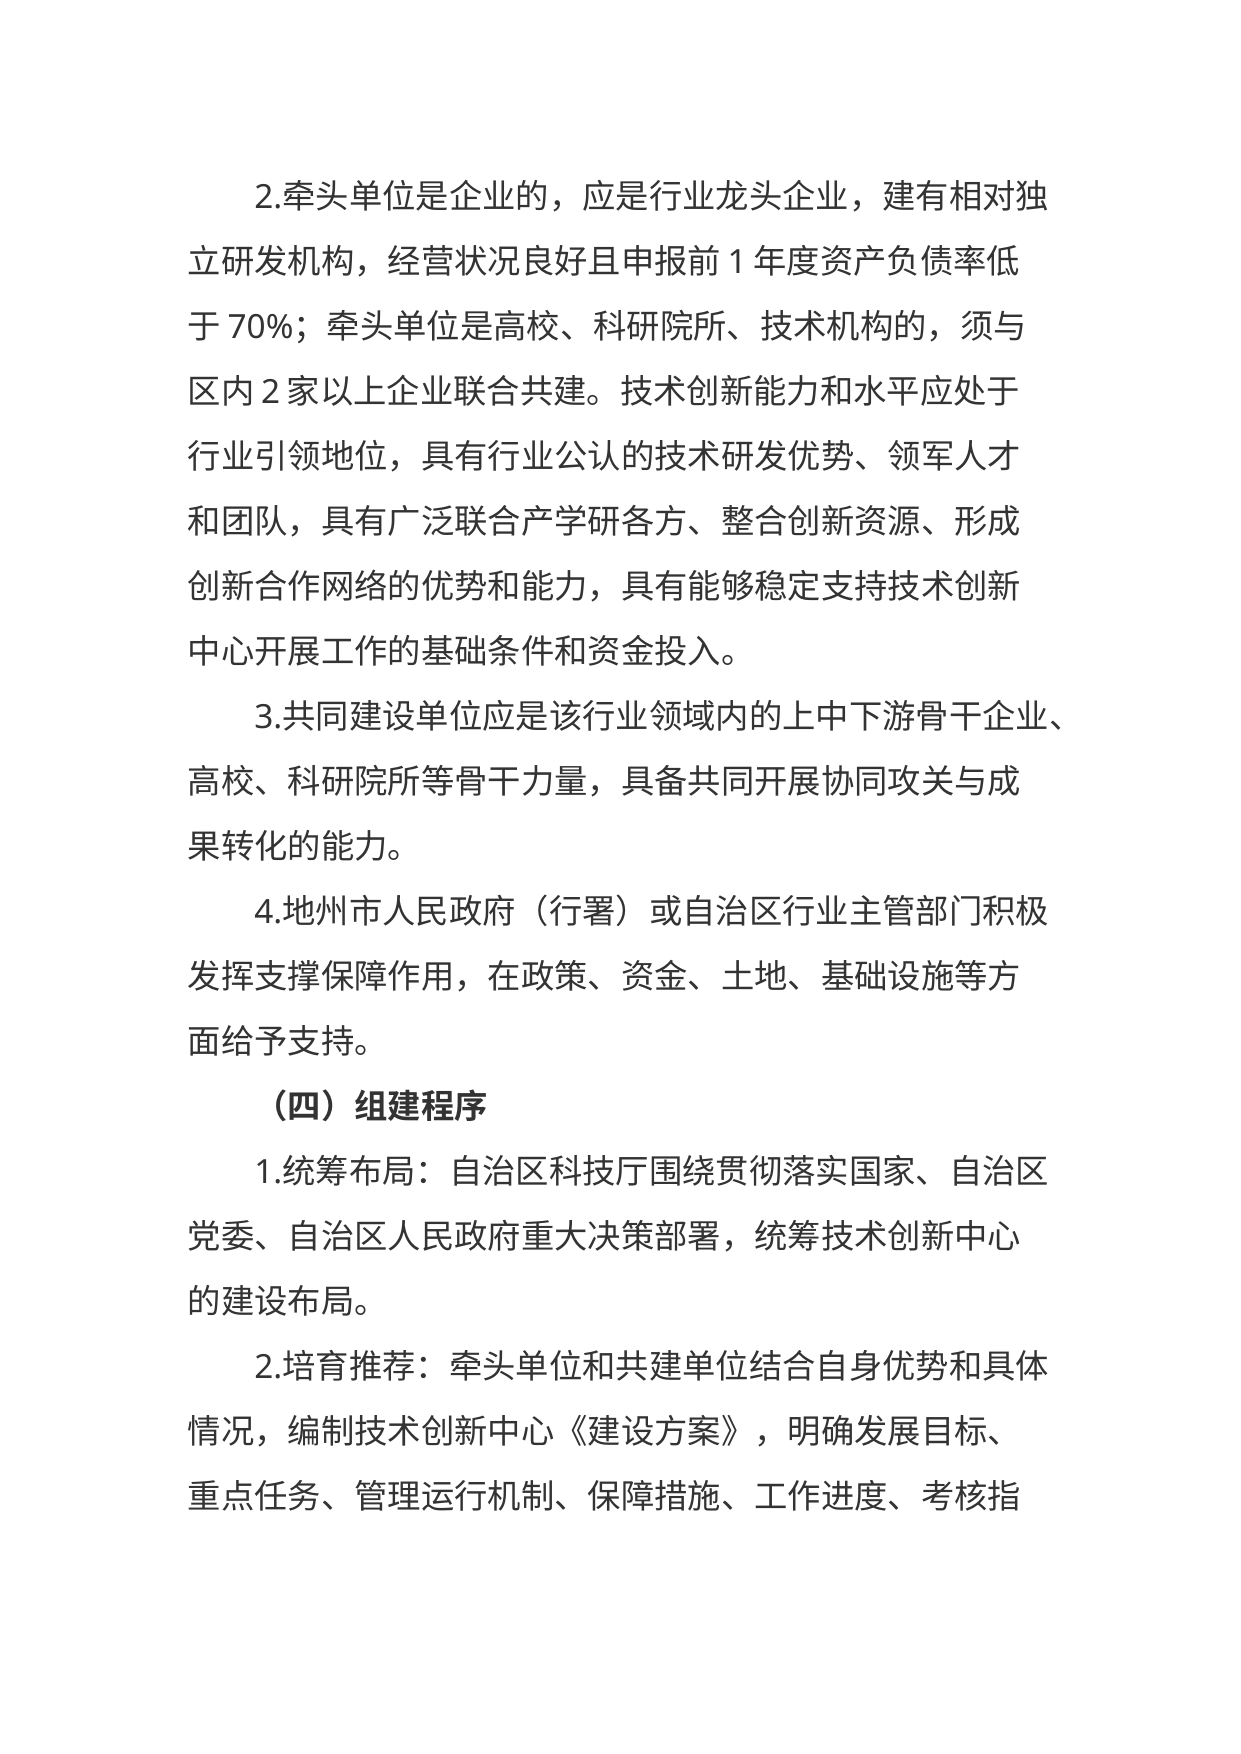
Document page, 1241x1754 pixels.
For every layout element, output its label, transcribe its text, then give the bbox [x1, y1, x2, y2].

text 3.共同建设单位应是该行业领域内的上中下游骨干企业、高校、科研院所等骨干力量，具备共同开展协同攻关与成果转化的能力。 [187, 682, 1053, 877]
text 1.统筹布局：自治区科技厅围绕贯彻落实国家、自治区党委、自治区人民政府重大决策部署，统筹技术创新中心的建设布局。 [187, 1137, 1053, 1332]
text 2.牵头单位是企业的，应是行业龙头企业，建有相对独立研发机构，经营状况良好且申报前1年度资产负债率低于70%；牵头单位是高校、科研院所、技术机构的，须与区内2家以上企业联合共建。技术创新能力和水平应处于行业引领地位，具有行业公认的技术研发优势、领军人才和团队，具有广泛联合产学研各方、整合创新资源、形成创新合作网络的优势和能力，具有能够稳定支持技术创新中心开展工作的基础条件和资金投入。 [187, 162, 1053, 682]
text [187, 1332, 1053, 1527]
text 4.地州市人民政府（行署）或自治区行业主管部门积极发挥支撑保障作用，在政策、资金、土地、基础设施等方面给予支持。 [187, 877, 1053, 1072]
text （四）组建程序 [187, 1072, 1053, 1137]
